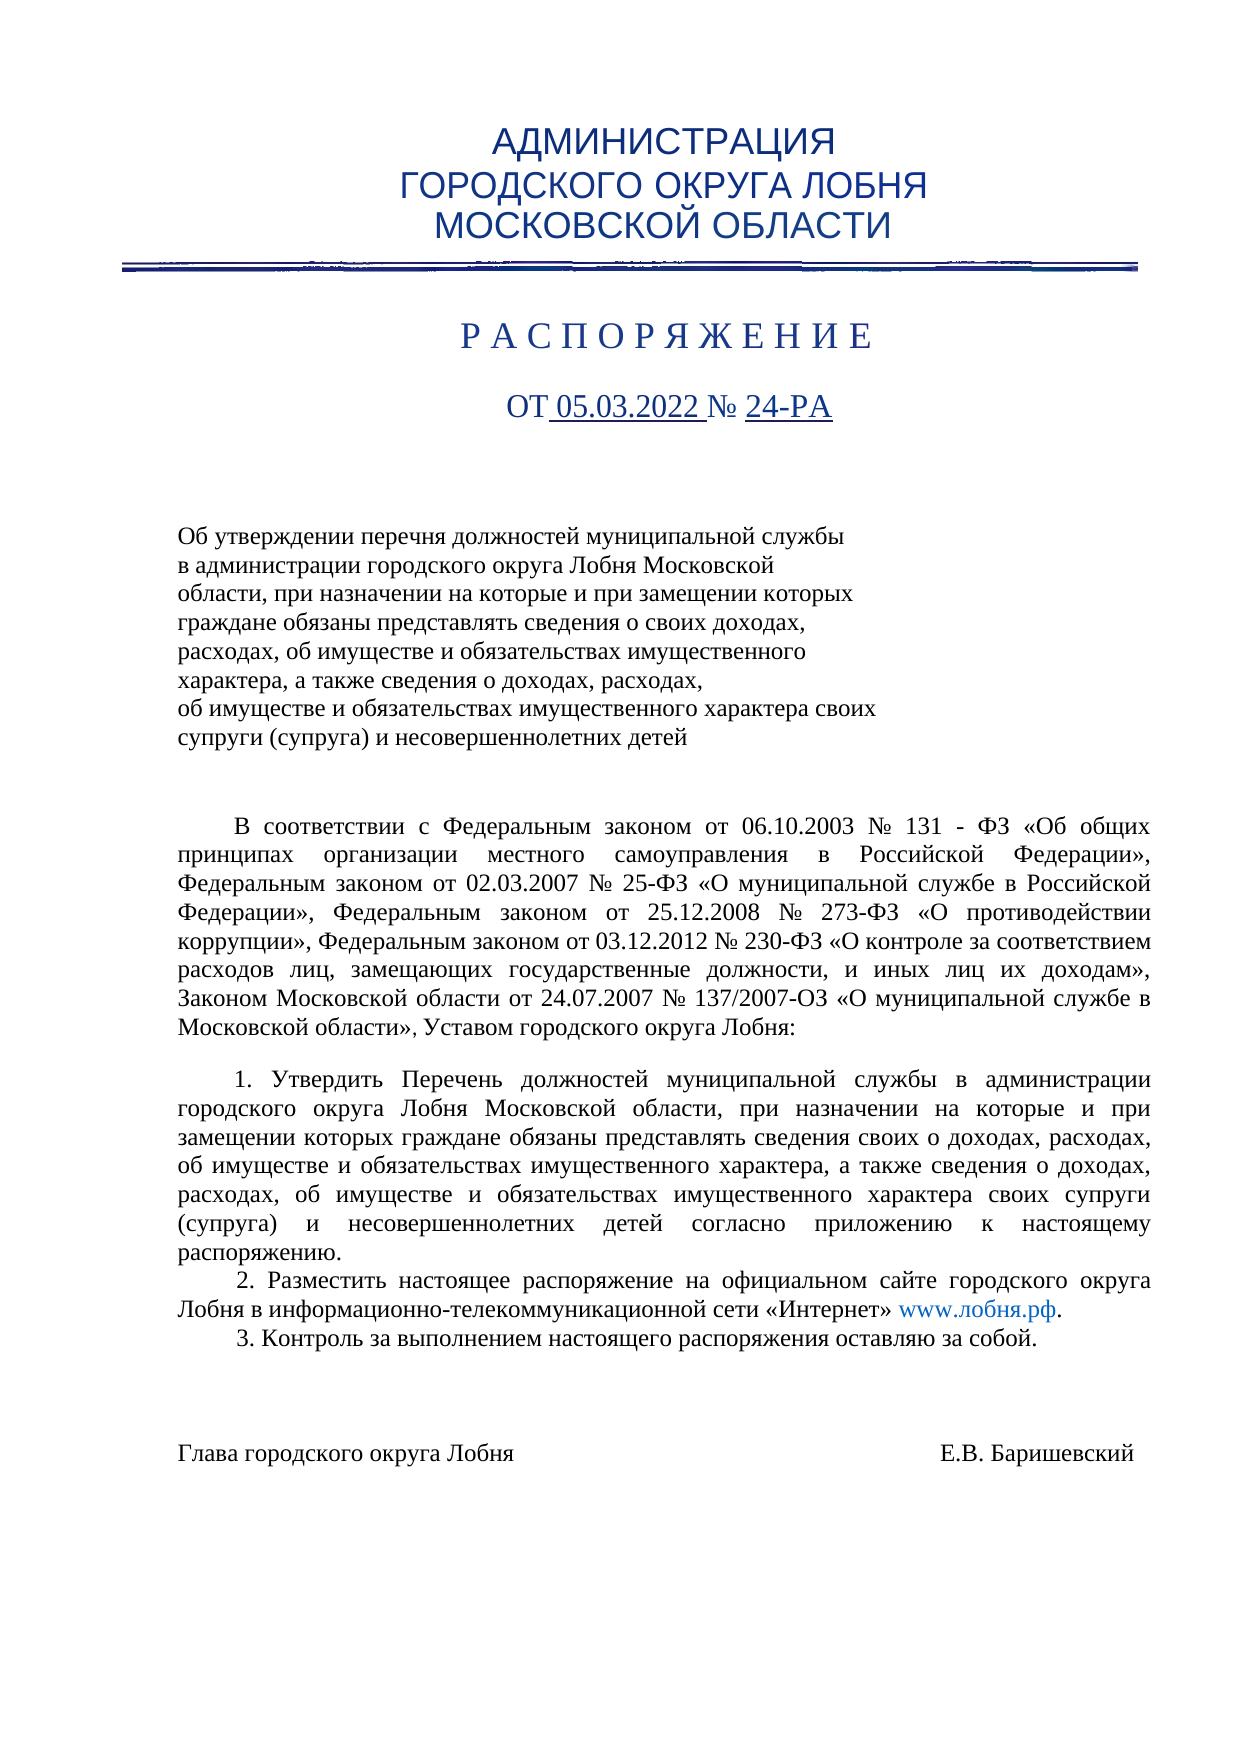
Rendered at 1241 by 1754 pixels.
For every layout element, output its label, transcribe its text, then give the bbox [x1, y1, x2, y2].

text МОСКОВСКОЙ ОБЛАСТИ [187, 207, 1139, 246]
title в администрации городского округа Лобня Московской [177, 550, 1152, 578]
title расходах, об имуществе и обязательствах имущественного [177, 636, 1152, 665]
text 2. Разместить настоящее распоряжение на официальном сайте городского округа Лобня в информационно-телекоммуникационной сети «Интернет» www.лобня.рф. [177, 1265, 1152, 1323]
text Глава городского округа Лобня Е.В. Баришевский [177, 1438, 1152, 1467]
picture [122, 261, 1138, 272]
title области, при назначении на которые и при замещении которых [177, 578, 1152, 607]
title Об утверждении перечня должностей муниципальной службы [177, 521, 1152, 550]
text ГОРОДСКОГО OКPУГА ЛОБНЯ [187, 161, 1141, 207]
title характера, а также сведения о доходах, расходах, [177, 665, 1152, 693]
text Р А С П О Р Я Ж Е Н И Е [187, 313, 1144, 357]
text АДМИНИСТРАЦИЯ [187, 127, 1141, 161]
text 3. Контроль за выполнением настоящего распоряжения оставляю за собой. [177, 1323, 1152, 1352]
text 1. Утвердить Перечень должностей муниципальной службы в администрации городского округа Лобня Московской области, при назначении на которые и при замещении которых граждане обязаны представлять сведения своих о доходах, расходах, об имуществе и обязательствах имущественного характера, а также сведения о доходах, расходах, об имуществе и обязательствах имущественного характера своих супруги (супруга) и несовершеннолетних детей согласно приложению к настоящему распоряжению. [177, 1064, 1152, 1265]
text ОТ 05.03.2022 № 24-РА [187, 387, 1152, 425]
title об имуществе и обязательствах имущественного характера своих [177, 693, 1152, 722]
title супруги (супруга) и несовершеннолетних детей [177, 722, 1152, 751]
title граждане обязаны представлять сведения о своих доходах, [177, 607, 1152, 636]
text В соответствии с Федеральным законом от 06.10.2003 № 131 - ФЗ «Об общих принципах организации местного самоуправления в Российской Федерации», Федеральным законом от 02.03.2007 № 25-ФЗ «О муниципальной службе в Российской Федерации», Федеральным законом от 25.12.2008 № 273-ФЗ «О противодействии коррупции», Федеральным законом от 03.12.2012 № 230-ФЗ «О контроле за соответствием расходов лиц, замещающих государственные должности, и иных лиц их доходам», Законом Московской области от 24.07.2007 № 137/2007-ОЗ «О муниципальной службе в Московской области», Уставом городского округа Лобня: [177, 811, 1152, 1041]
